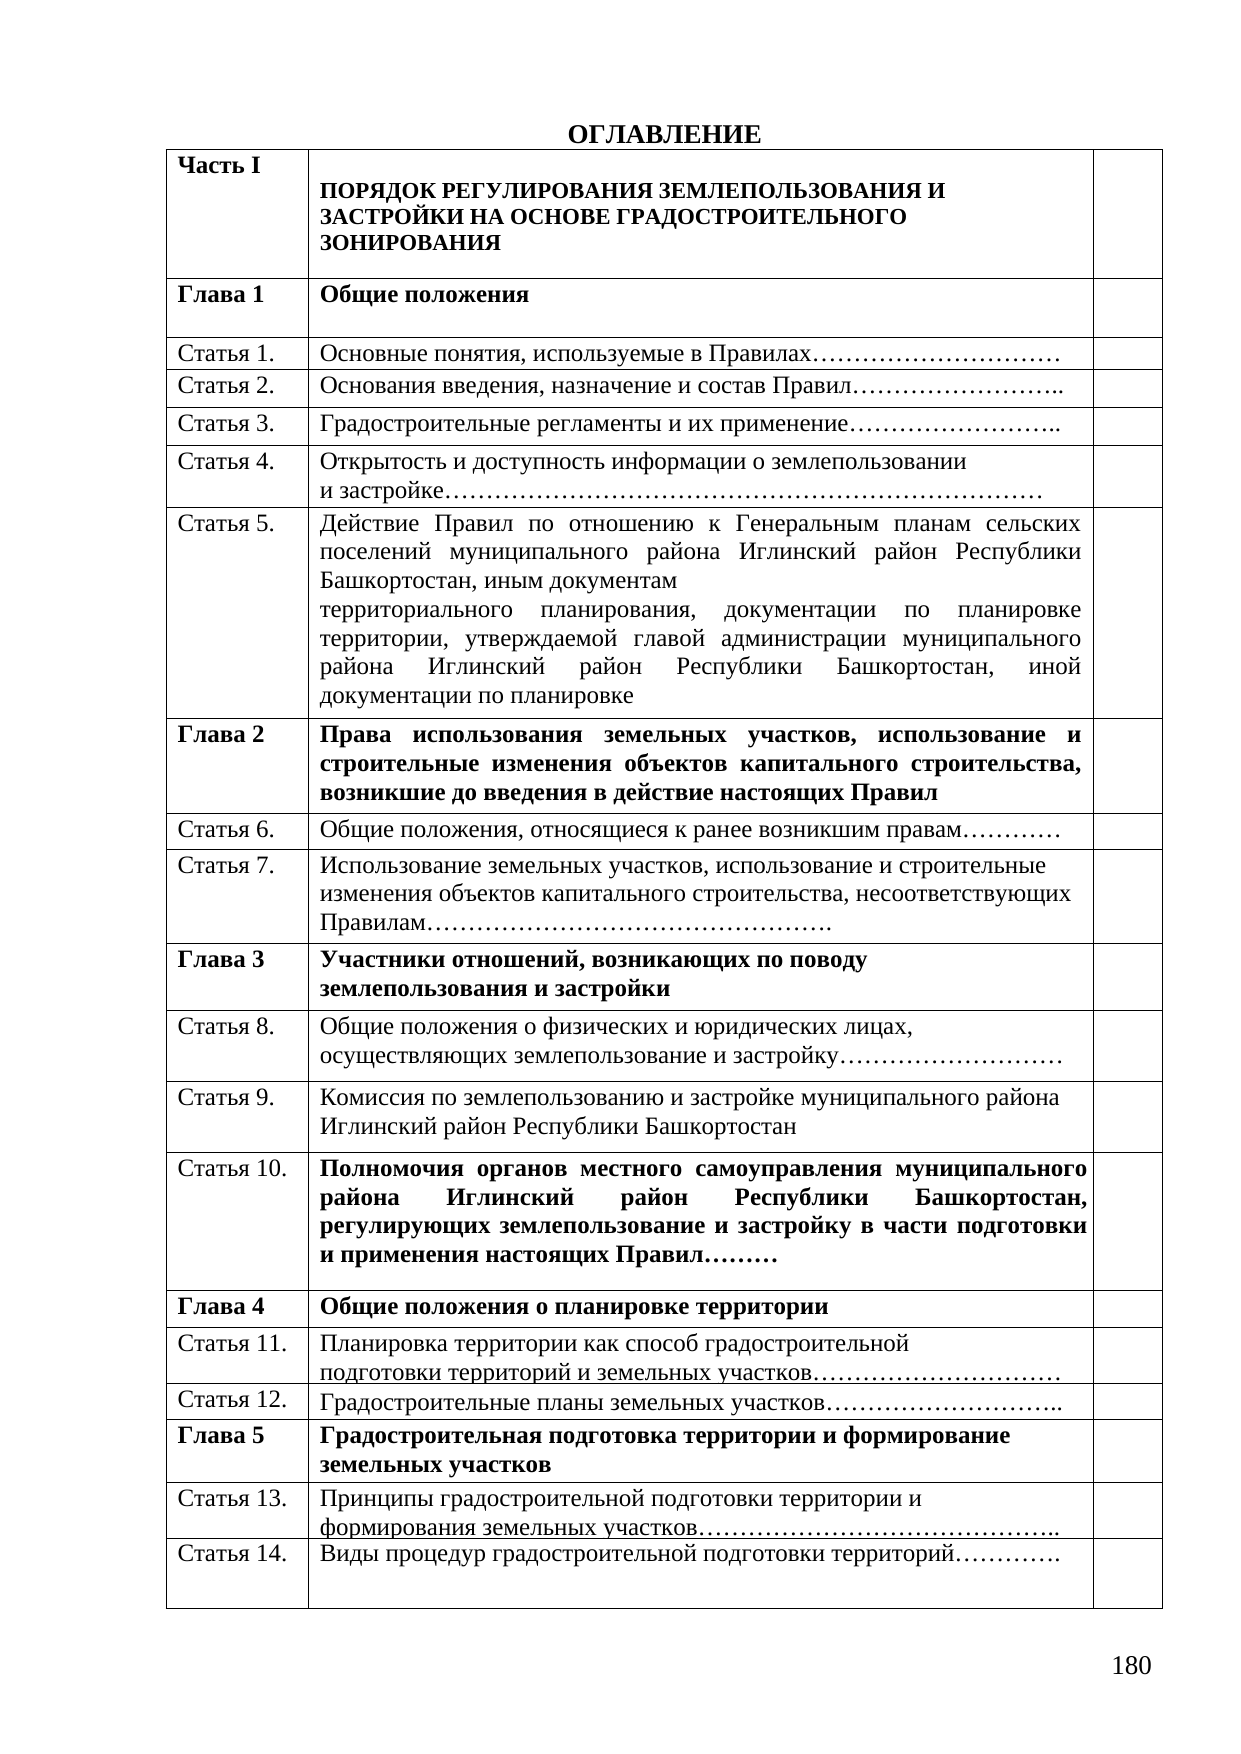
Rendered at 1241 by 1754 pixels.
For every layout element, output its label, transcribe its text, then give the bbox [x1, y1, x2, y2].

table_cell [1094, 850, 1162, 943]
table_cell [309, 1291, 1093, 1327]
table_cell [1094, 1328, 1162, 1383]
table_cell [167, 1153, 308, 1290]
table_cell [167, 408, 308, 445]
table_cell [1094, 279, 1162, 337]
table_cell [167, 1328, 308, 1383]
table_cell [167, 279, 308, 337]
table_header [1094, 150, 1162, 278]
text Оглавление [177, 118, 1152, 149]
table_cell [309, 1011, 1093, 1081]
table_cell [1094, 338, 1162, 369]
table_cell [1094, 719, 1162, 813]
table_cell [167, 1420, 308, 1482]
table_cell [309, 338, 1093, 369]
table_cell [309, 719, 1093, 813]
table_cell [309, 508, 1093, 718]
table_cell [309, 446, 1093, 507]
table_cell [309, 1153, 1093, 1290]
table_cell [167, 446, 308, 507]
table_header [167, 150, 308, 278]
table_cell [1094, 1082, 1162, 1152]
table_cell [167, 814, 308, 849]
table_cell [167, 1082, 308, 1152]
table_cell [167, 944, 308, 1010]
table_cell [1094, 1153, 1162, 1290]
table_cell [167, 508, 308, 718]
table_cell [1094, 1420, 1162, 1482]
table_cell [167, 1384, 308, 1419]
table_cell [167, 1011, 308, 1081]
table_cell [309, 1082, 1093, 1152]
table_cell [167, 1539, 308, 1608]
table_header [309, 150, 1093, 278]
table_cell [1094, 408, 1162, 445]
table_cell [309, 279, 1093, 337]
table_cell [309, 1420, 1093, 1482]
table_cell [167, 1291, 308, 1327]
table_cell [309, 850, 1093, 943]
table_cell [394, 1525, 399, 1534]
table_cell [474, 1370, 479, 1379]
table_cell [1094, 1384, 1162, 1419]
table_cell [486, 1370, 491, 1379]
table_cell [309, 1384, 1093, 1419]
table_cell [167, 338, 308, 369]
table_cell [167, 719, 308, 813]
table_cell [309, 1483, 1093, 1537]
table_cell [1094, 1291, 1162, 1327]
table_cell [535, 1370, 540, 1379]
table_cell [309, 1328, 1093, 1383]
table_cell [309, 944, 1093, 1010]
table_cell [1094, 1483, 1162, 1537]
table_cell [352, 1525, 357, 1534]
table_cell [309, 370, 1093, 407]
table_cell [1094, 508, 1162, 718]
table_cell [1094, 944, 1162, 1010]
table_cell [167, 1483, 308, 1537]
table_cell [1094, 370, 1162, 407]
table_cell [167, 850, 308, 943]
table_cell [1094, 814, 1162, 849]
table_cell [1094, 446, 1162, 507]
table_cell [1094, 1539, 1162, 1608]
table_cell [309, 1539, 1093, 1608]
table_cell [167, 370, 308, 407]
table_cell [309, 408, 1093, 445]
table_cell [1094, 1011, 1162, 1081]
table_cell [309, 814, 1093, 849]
